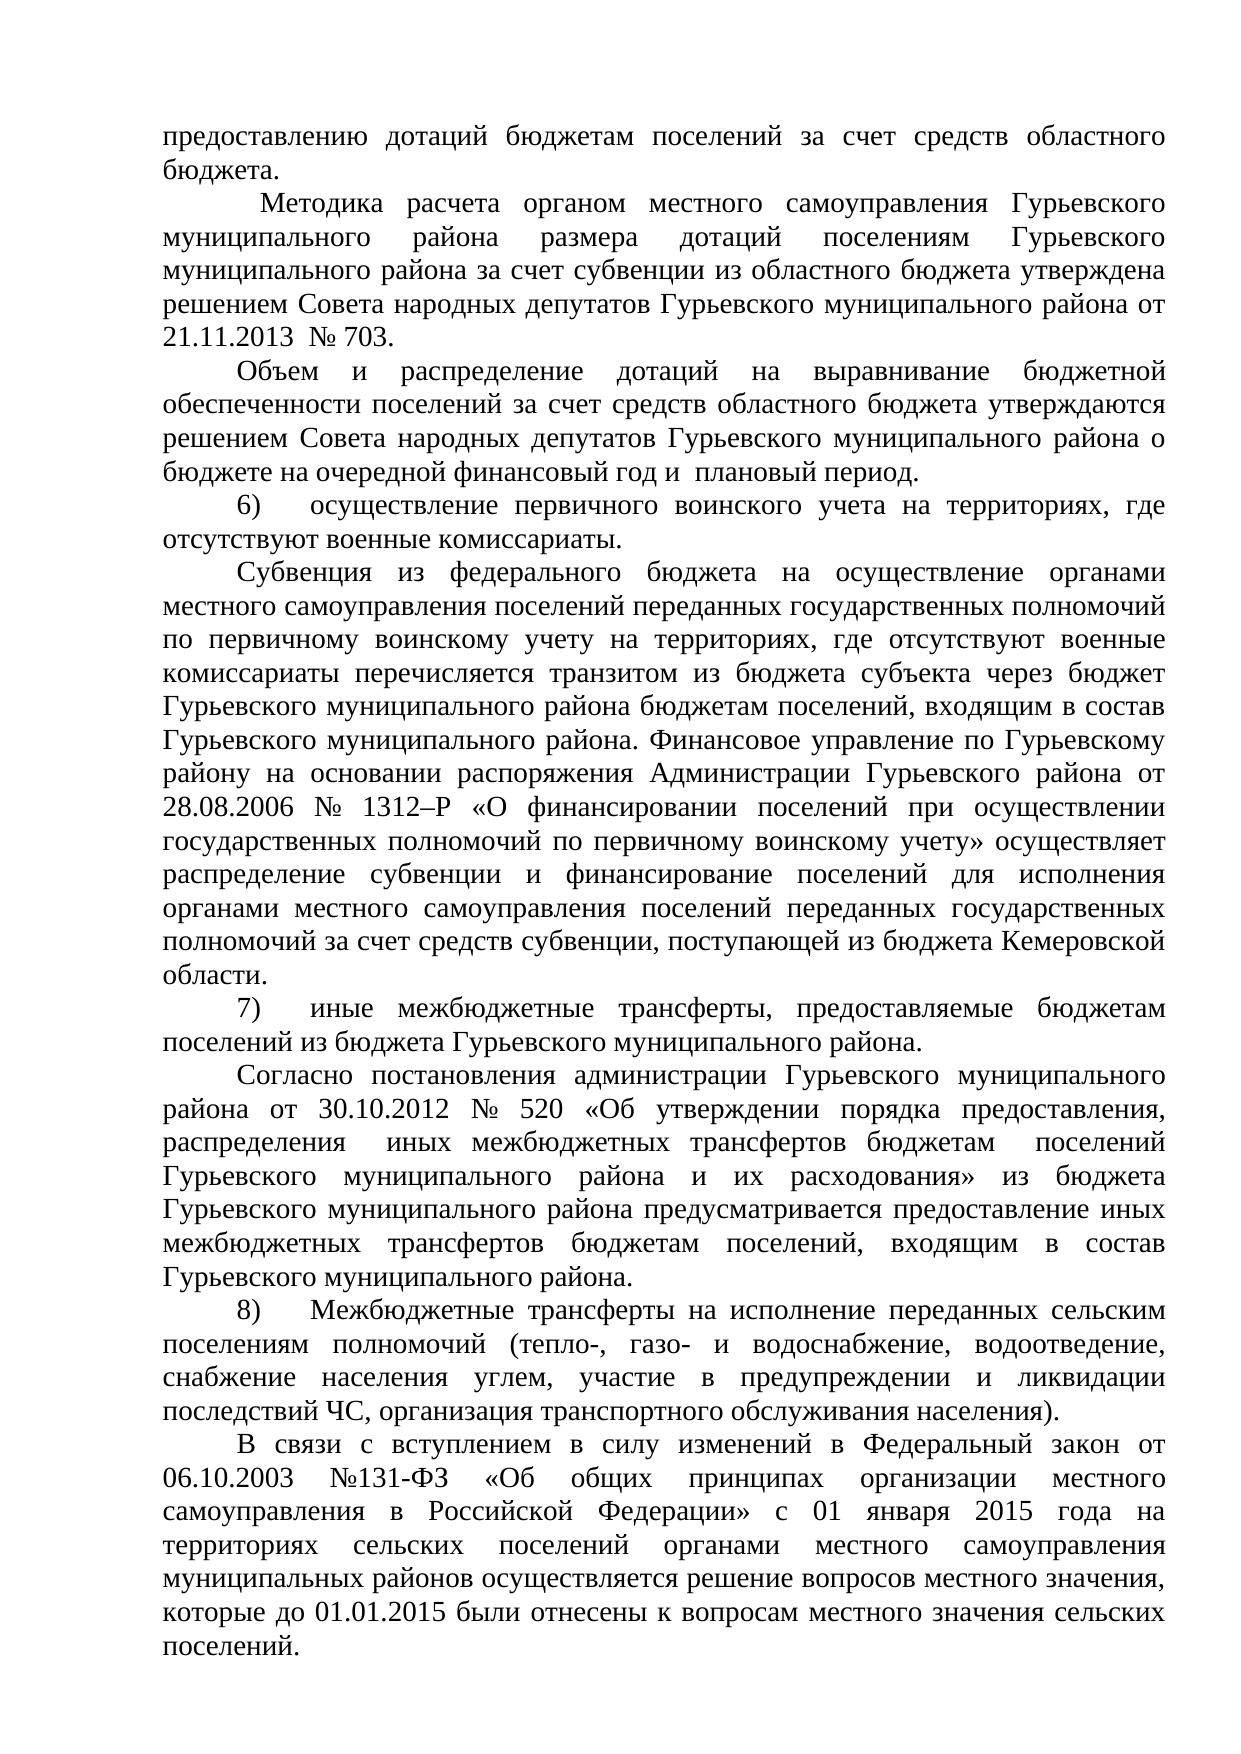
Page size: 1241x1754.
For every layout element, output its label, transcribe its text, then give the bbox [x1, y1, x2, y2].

title Согласно постановления администрации Гурьевского муниципального района от 30.10.2012 № 520 «Об утверждении порядка предоставления, распределения иных межбюджетных трансфертов бюджетам поселений Гурьевского муниципального района и их расходования» из бюджета Гурьевского муниципального района предусматривается предоставление иных межбюджетных трансфертов бюджетам поселений, входящим в состав Гурьевского муниципального района. [162, 1057, 1166, 1292]
list осуществление первичного воинского учета на территориях, где отсутствуют военные комиссариаты. [162, 487, 1166, 554]
list иные межбюджетные трансферты, предоставляемые бюджетам поселений из бюджета Гурьевского муниципального района. [162, 990, 1166, 1057]
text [162, 118, 1166, 185]
text Методика расчета органом местного самоуправления Гурьевского муниципального района размера дотаций поселениям Гурьевского муниципального района за счет субвенции из областного бюджета утверждена решением Совета народных депутатов Гурьевского муниципального района от 21.11.2013 № 703. [162, 185, 1166, 353]
text Субвенция из федерального бюджета на осуществление органами местного самоуправления поселений переданных государственных полномочий по первичному воинскому учету на территориях, где отсутствуют военные комиссариаты перечисляется транзитом из бюджета субъекта через бюджет Гурьевского муниципального района бюджетам поселений, входящим в состав Гурьевского муниципального района. Финансовое управление по Гурьевскому району на основании распоряжения Администрации Гурьевского района от 28.08.2006 № 1312–Р «О финансировании поселений при осуществлении государственных полномочий по первичному воинскому учету» осуществляет распределение субвенции и финансирование поселений для исполнения органами местного самоуправления поселений переданных государственных полномочий за счет средств субвенции, поступающей из бюджета Кемеровской области. [162, 554, 1166, 990]
text В связи с вступлением в силу изменений в Федеральный закон от 06.10.2003 №131-ФЗ «Об общих принципах организации местного самоуправления в Российской Федерации» с 01 января 2015 года на территориях сельских поселений органами местного самоуправления муниципальных районов осуществляется решение вопросов местного значения, которые до 01.01.2015 были отнесены к вопросам местного значения сельских поселений. [162, 1426, 1166, 1661]
text Объем и распределение дотаций на выравнивание бюджетной обеспеченности поселений за счет средств областного бюджета утверждаются решением Совета народных депутатов Гурьевского муниципального района о бюджете на очередной финансовый год и плановый период. [162, 353, 1166, 487]
list Межбюджетные трансферты на исполнение переданных сельским поселениям полномочий (тепло-, газо- и водоснабжение, водоотведение, снабжение населения углем, участие в предупреждении и ликвидации последствий ЧС, организация транспортного обслуживания населения). [162, 1292, 1166, 1426]
